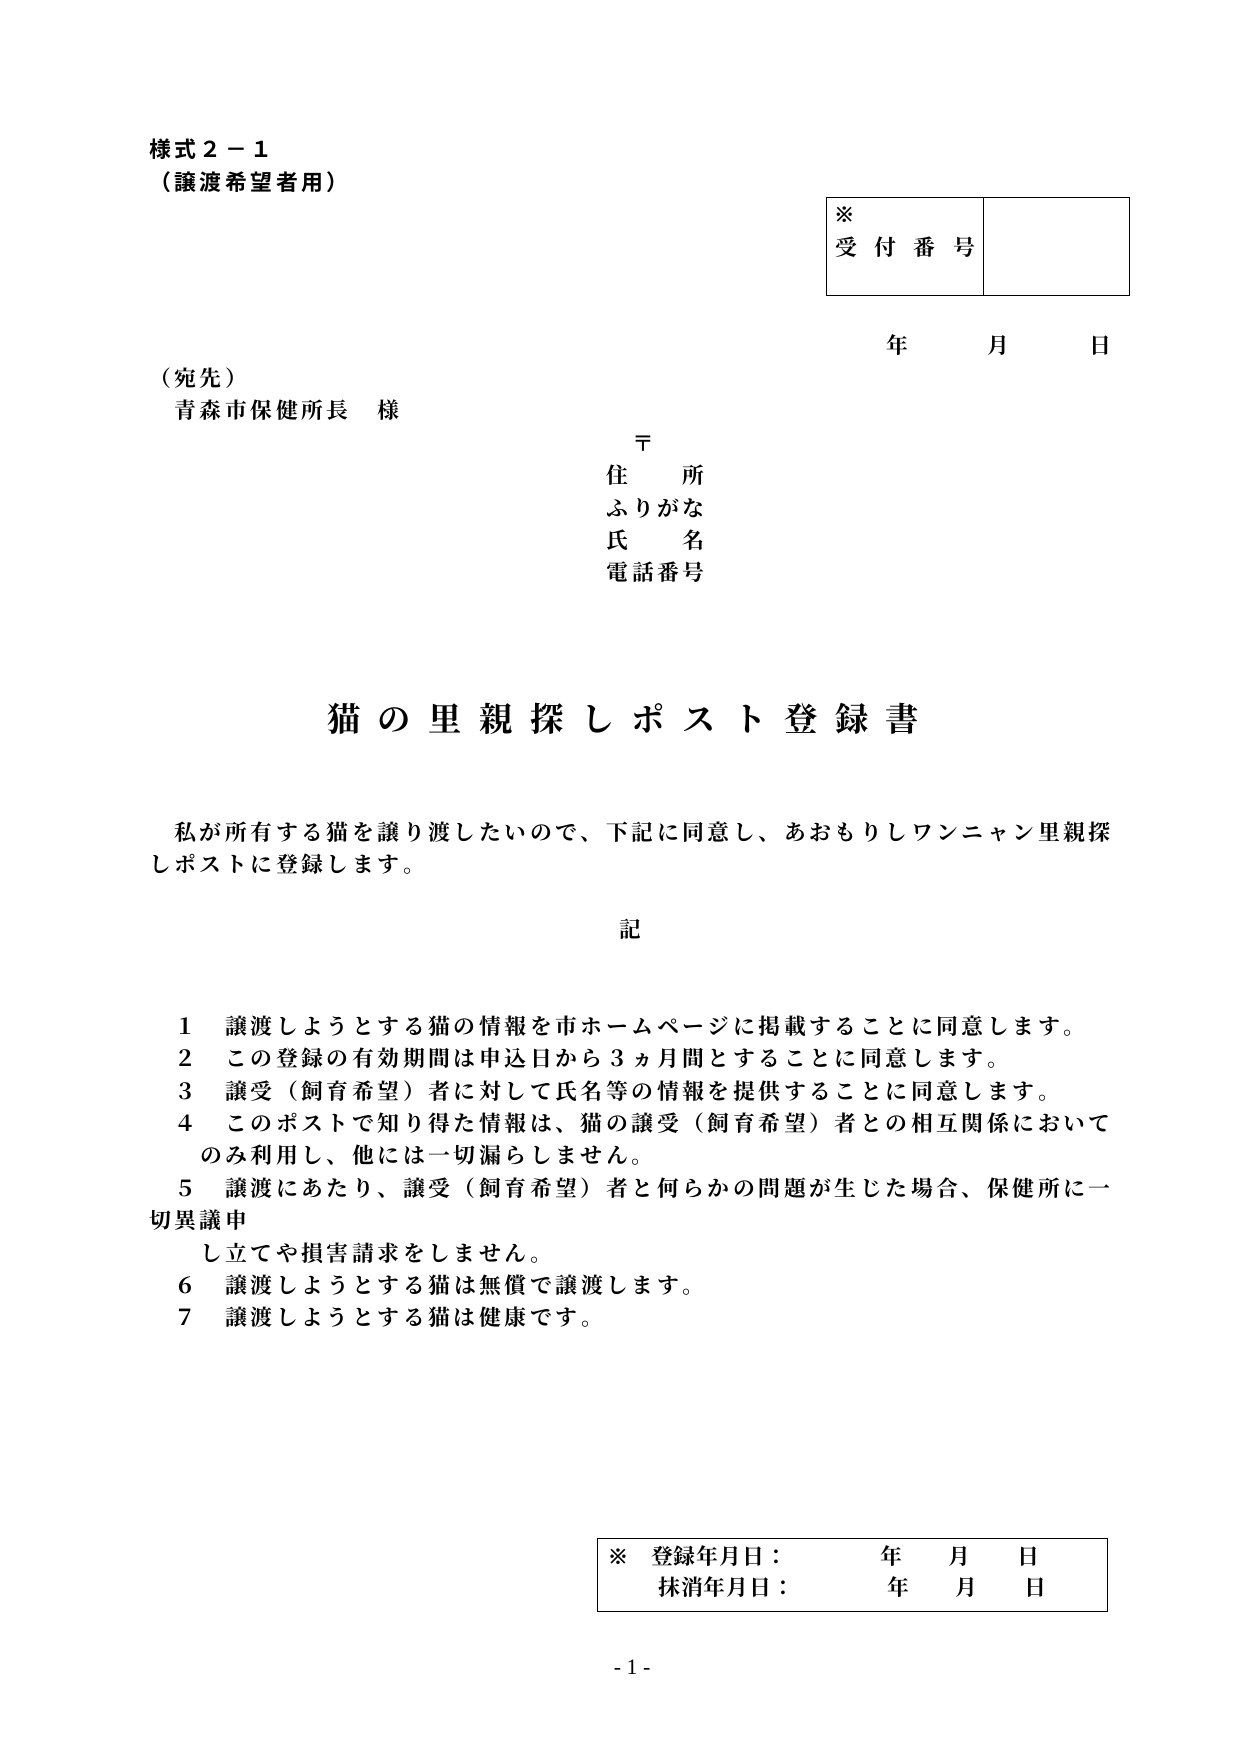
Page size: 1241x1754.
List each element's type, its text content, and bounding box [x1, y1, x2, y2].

text ２ この登録の有効期間は申込日から３ヵ月間とすることに同意します。 [149, 1041, 1115, 1073]
text ５ 譲渡にあたり、譲受（飼育希望）者と何らかの問題が生じた場合、保健所に一切異議申 [149, 1171, 1115, 1235]
text ６ 譲渡しようとする猫は無償で譲渡します。 [149, 1268, 1115, 1300]
text 猫の里親探しポスト登録書 [149, 685, 1115, 749]
text 青森市保健所長 様 [149, 393, 1115, 426]
text ７ 譲渡しようとする猫は健康です。 [149, 1300, 1115, 1333]
text 電話番号 [591, 555, 1115, 587]
text （譲渡希望者用） [149, 164, 1115, 197]
text 〒 [592, 426, 1115, 458]
text 住 所 [592, 458, 1115, 490]
table_header ※ 受付番号 [827, 198, 983, 295]
text ４ このポストで知り得た情報は、猫の譲受（飼育希望）者との相互関係においてのみ利用し、他には一切漏らしません。 [149, 1106, 1115, 1171]
text 氏 名 [592, 523, 1115, 555]
text 私が所有する猫を譲り渡したいので、下記に同意し、あおもりしワンニャン里親探しポストに登録します。 [149, 814, 1115, 879]
text 年 月 日 [149, 328, 1115, 361]
text １ 譲渡しようとする猫の情報を市ホームページに掲載することに同意します。 [149, 1009, 1115, 1041]
text し立てや損害請求をしません。 [149, 1235, 1115, 1268]
subtitle 記 [149, 911, 1115, 944]
text ふりがな [592, 490, 1115, 523]
text （宛先） [149, 361, 1115, 393]
table_header ※ 登録年月日： 年 月 日 抹消年月日： 年 月 日 [598, 1539, 1107, 1611]
text ３ 譲受（飼育希望）者に対して氏名等の情報を提供することに同意します。 [149, 1073, 1115, 1106]
text 様式２－１ [149, 132, 1115, 164]
table_header [984, 198, 1129, 295]
